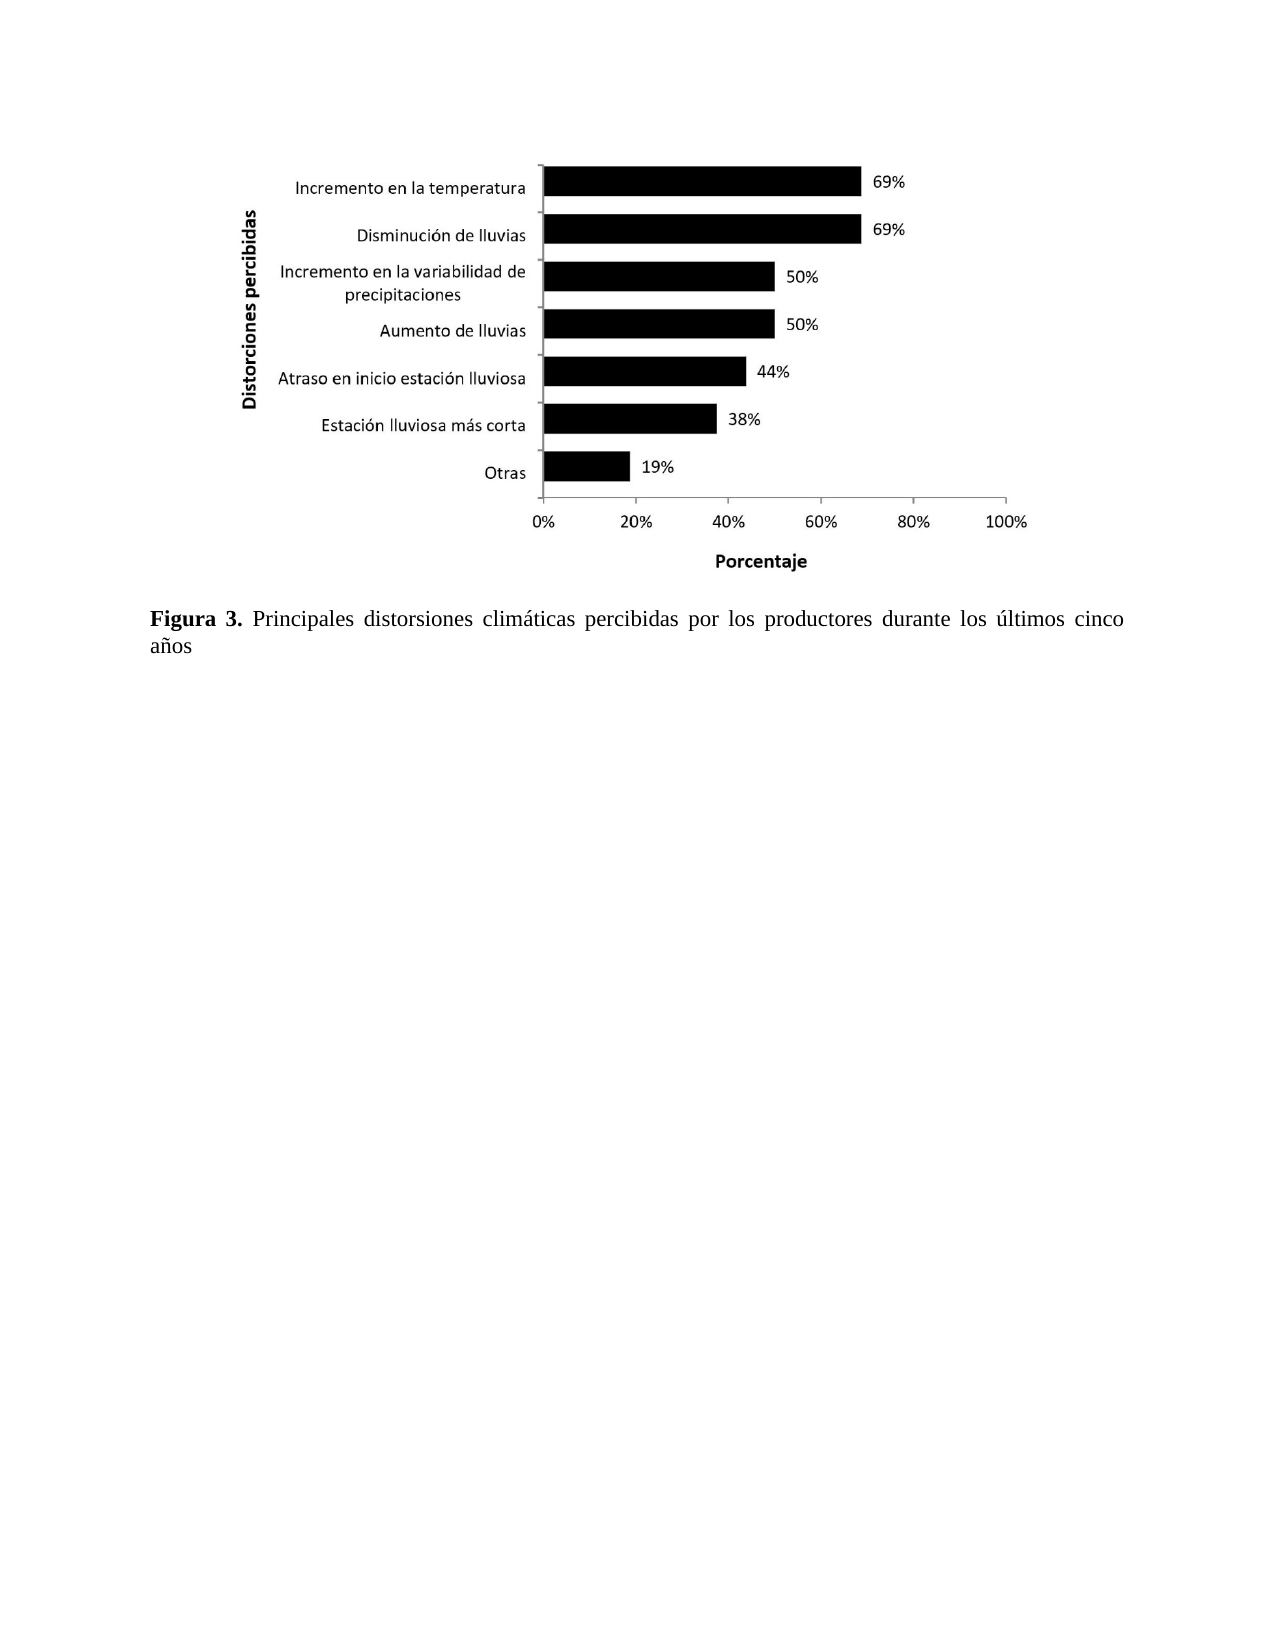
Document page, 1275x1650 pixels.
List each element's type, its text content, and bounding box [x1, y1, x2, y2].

picture [236, 150, 1039, 580]
text Figura 3. Principales distorsiones climáticas percibidas por los productores durante los últimos cinco años [150, 606, 1125, 658]
